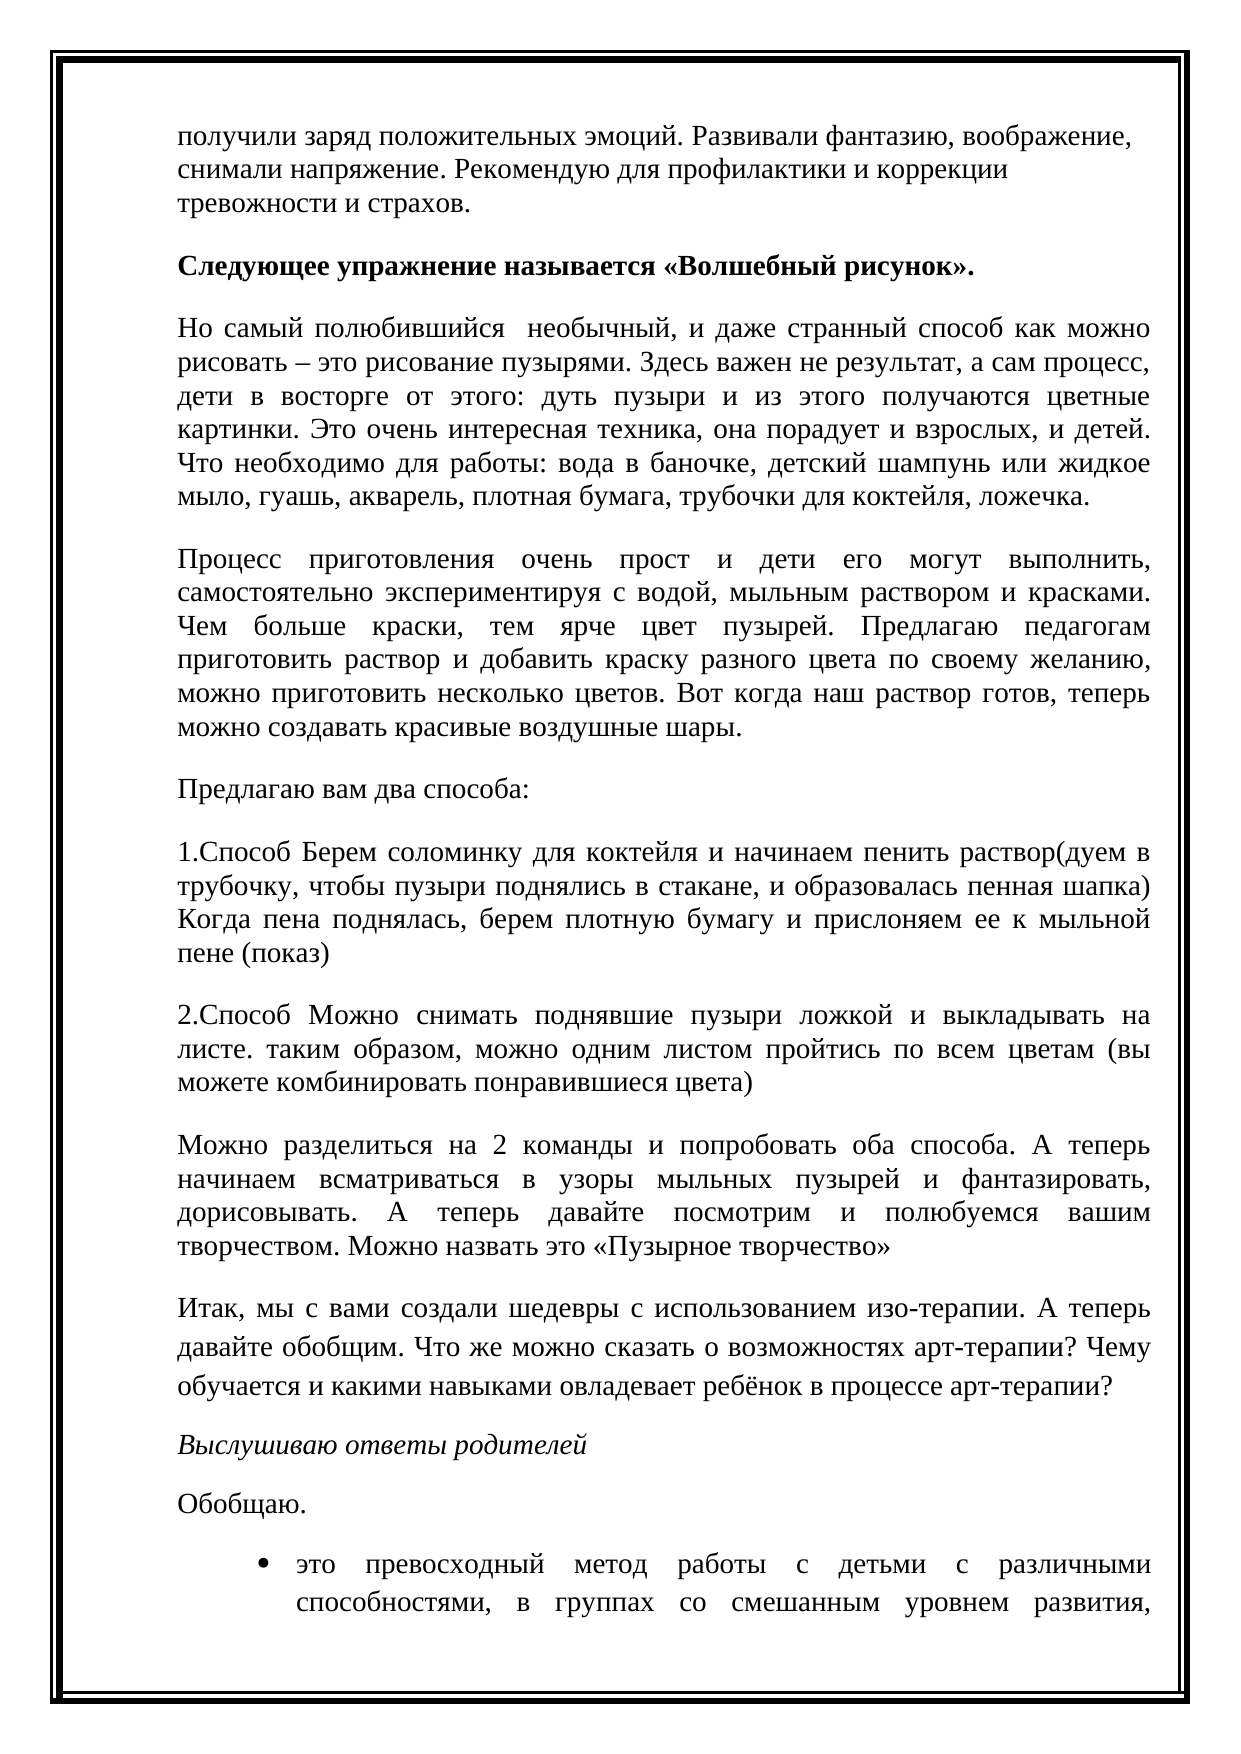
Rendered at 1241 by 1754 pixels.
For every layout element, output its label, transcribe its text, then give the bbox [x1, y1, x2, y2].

text 2.Способ Можно снимать поднявшие пузыри ложкой и выкладывать на листе. таким образом, можно одним листом пройтись по всем цветам (вы можете комбинировать понравившиеся цвета) [177, 997, 1152, 1098]
text Следующее упражнение называется «Волшебный рисунок». [177, 248, 1152, 281]
text Выслушиваю ответы родителей [177, 1427, 1152, 1461]
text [177, 118, 1152, 219]
text Но самый полюбившийся необычный, и даже странный способ как можно рисовать – это рисование пузырями. Здесь важен не результат, а сам процесс, дети в восторге от этого: дуть пузыри и из этого получаются цветные картинки. Это очень интересная техника, она порадует и взрослых, и детей. Что необходимо для работы: вода в баночке, детский шампунь или жидкое мыло, гуашь, акварель, плотная бумага, трубочки для коктейля, ложечка. [177, 311, 1152, 512]
text 1.Способ Берем соломинку для коктейля и начинаем пенить раствор(дуем в трубочку, чтобы пузыри поднялись в стакане, и образовалась пенная шапка) Когда пена поднялась, берем плотную бумагу и прислоняем ее к мыльной пене (показ) [177, 834, 1152, 968]
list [258, 1546, 1152, 1618]
text Можно разделиться на 2 команды и попробовать оба способа. А теперь начинаем всматриваться в узоры мыльных пузырей и фантазировать, дорисовывать. А теперь давайте посмотрим и полюбуемся вашим творчеством. Можно назвать это «Пузырное творчество» [177, 1127, 1152, 1261]
text Обобщаю. [177, 1486, 1152, 1520]
text Процесс приготовления очень прост и дети его могут выполнить, самостоятельно экспериментируя с водой, мыльным раствором и красками. Чем больше краски, тем ярче цвет пузырей. Предлагаю педагогам приготовить раствор и добавить краску разного цвета по своему желанию, можно приготовить несколько цветов. Вот когда наш раствор готов, теперь можно создавать красивые воздушные шары. [177, 541, 1152, 742]
text Итак, мы с вами создали шедевры с использованием изо-терапии. А теперь давайте обобщим. Что же можно сказать о возможностях арт-терапии? Чему обучается и какими навыками овладевает ребёнок в процессе арт-терапии? [177, 1291, 1152, 1401]
text Предлагаю вам два способа: [177, 771, 1152, 805]
